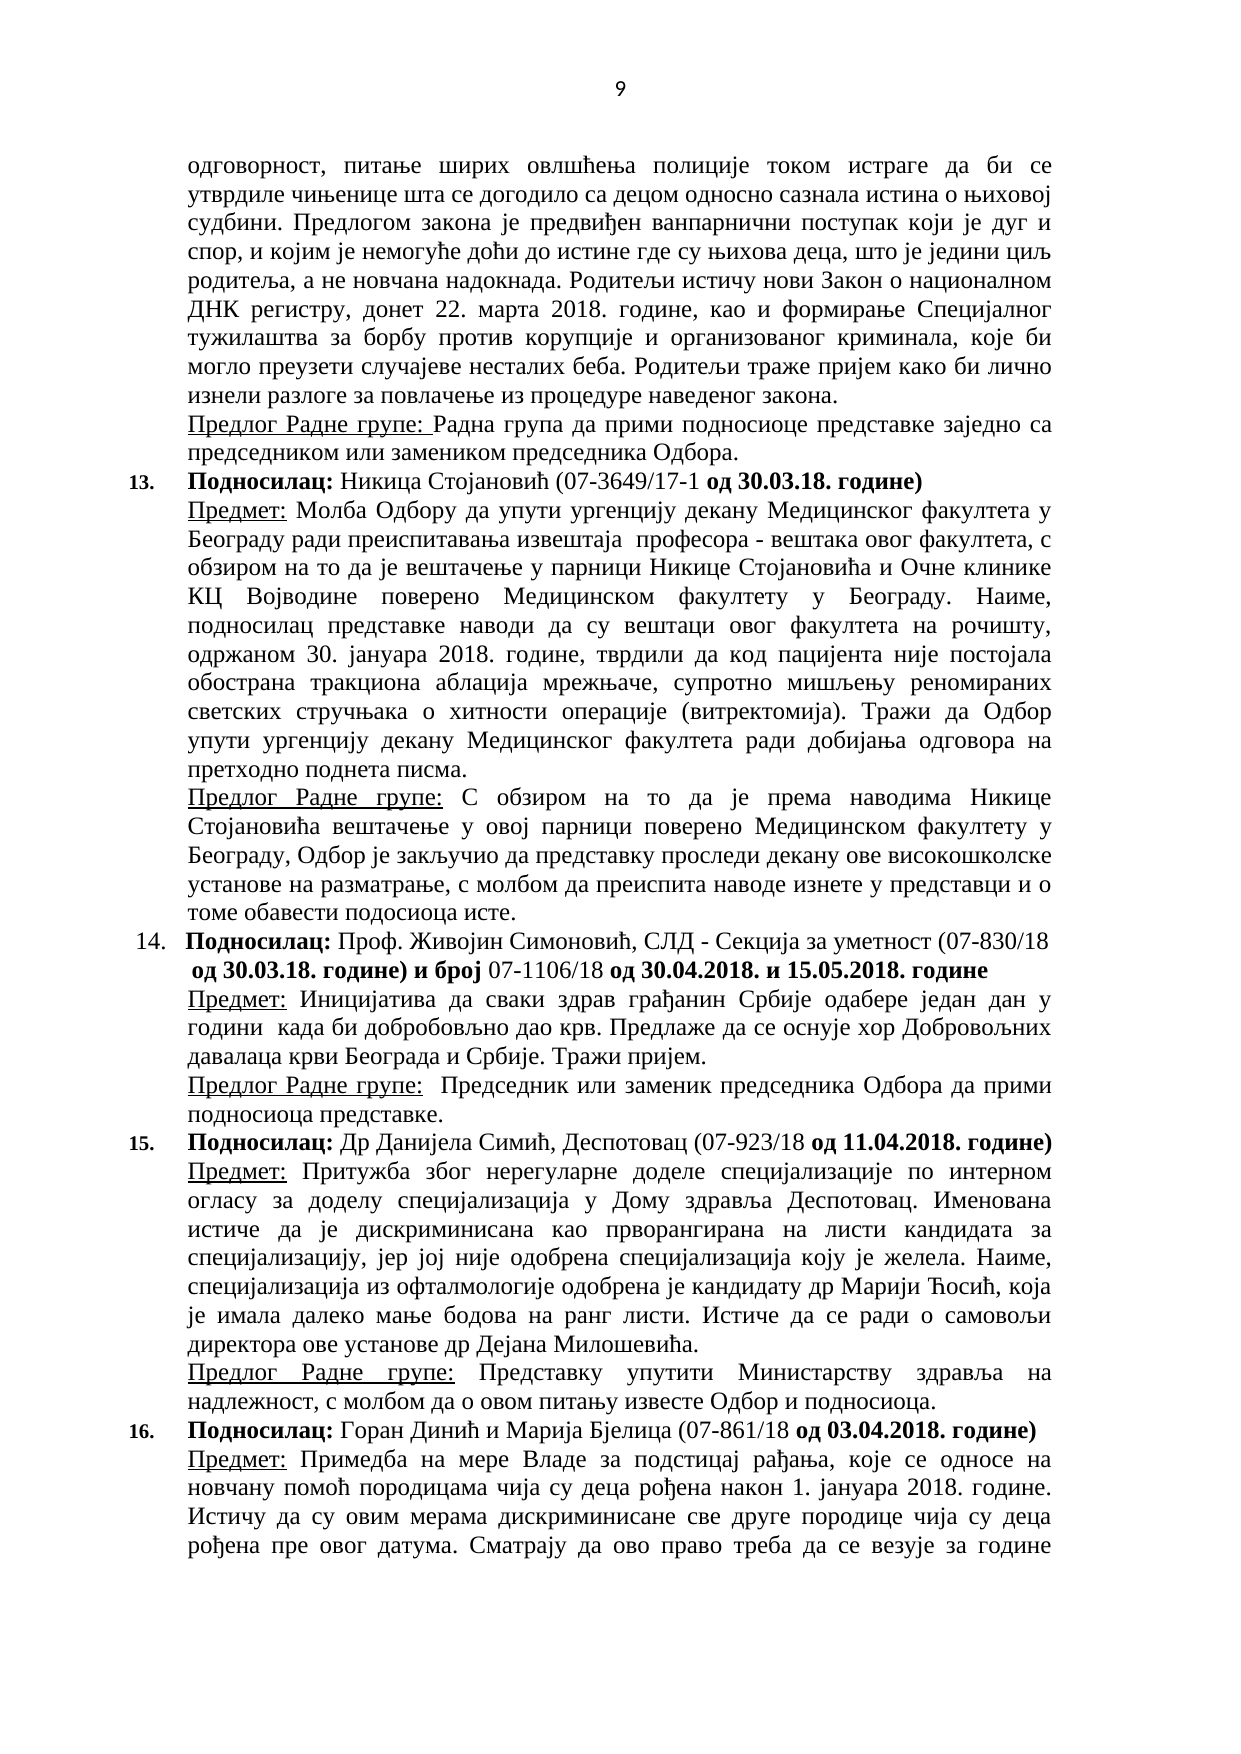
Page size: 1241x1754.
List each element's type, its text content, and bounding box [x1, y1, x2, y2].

list Предмет: Молба Одбору да упути ургенцију декану Медицинског факултета у Београду ради преиспитавања извештаја професора - вештака овог факултета, с обзиром на то да је вештачење у парници Никице Стојановића и Очне клинике КЦ Војводине поверено Медицинском факултету у Београду. Наиме, подносилац представке наводи да су вештаци овог факултета на рочишту, одржаном 30. јануара 2018. године, тврдили да код пацијента није постојала обострана тракциона аблација мрежњаче, супротно мишљењу реномираних светских стручњака о хитности операције (витректомија). Тражи да Одбор упути ургенцију декану Медицинског факултета ради добијања одговора на претходно поднета писма. [187, 495, 1053, 782]
list Подносилац: Проф. Живојин Симоновић, СЛД - Секција за уметност (07-830/18 [135, 926, 1053, 955]
list Подносилац: Горан Динић и Марија Бјелица (07-861/18 од 03.04.2018. године) [128, 1415, 1053, 1444]
list од 30.03.18. године) и број 07-1106/18 од 30.04.2018. и 15.05.2018. године [173, 955, 1053, 984]
list Предмет: Притужба због нерегуларне доделе специјализације по интерном огласу за доделу специјализација у Дому здравља Деспотовац. Именована истиче да је дискриминисана као прворангирана на листи кандидата за специјализацију, јер јој није одобрена специјализација коју је желела. Наиме, специјализација из офталмологије одобрена је кандидату др Марији Ћосић, која је имала далеко мање бодова на ранг листи. Истиче да се ради о самовољи директора ове установе др Дејана Милошевића. [187, 1156, 1053, 1357]
list Предмет: Иницијатива да сваки здрав грађанин Србије одабере један дан у години када би добробовљно дао крв. Предлаже да се оснује хор Добровољних давалаца крви Београда и Србије. Тражи пријем. [187, 984, 1053, 1070]
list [187, 1444, 1053, 1559]
list Предлог Радне групе: С обзиром на то да је према наводима Никице Стојановића вештачење у овој парници поверено Медицинском факултету у Београду, Одбор је закључио да представку проследи декану ове високошколске установе на разматрање, с молбом да преиспита наводе изнете у представци и о томе обавести подосиоца исте. [187, 782, 1053, 926]
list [187, 150, 1053, 409]
list Предлог Радне групе: Представку упутити Министарству здравља на надлежност, с молбом да о овом питању известе Одбор и подносиоца. [187, 1357, 1053, 1415]
list Предлог Радне групе: Председник или заменик председника Одбора да прими подносиоца представке. [187, 1070, 1053, 1127]
list Предлог Радне групе: Радна група да прими подносиоце представке заједно са председником или замеником председника Одбора. [187, 409, 1053, 466]
list Подносилац: Др Данијела Симић, Деспотовац (07-923/18 од 11.04.2018. године) [128, 1127, 1053, 1156]
list Подносилац: Никица Стојановић (07-3649/17-1 од 30.03.18. године) [128, 466, 1053, 495]
